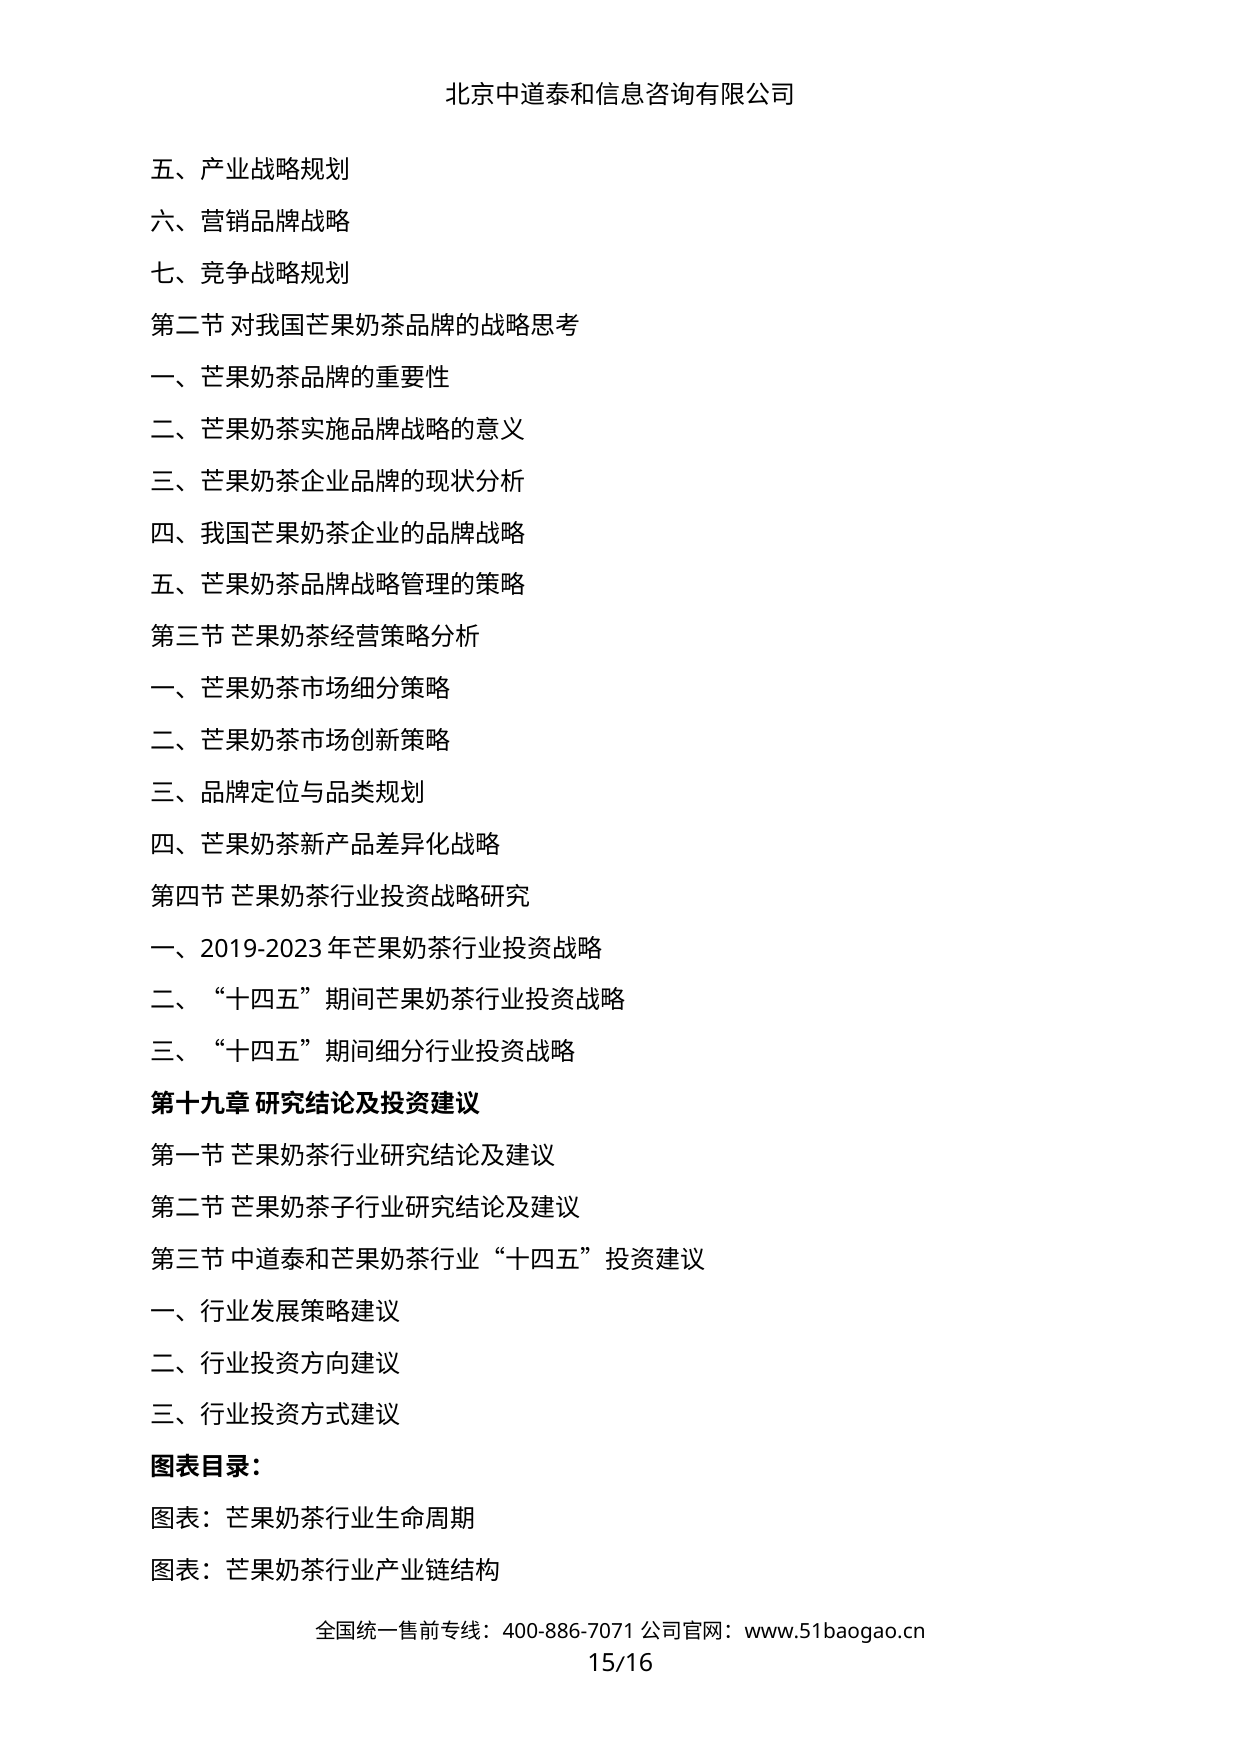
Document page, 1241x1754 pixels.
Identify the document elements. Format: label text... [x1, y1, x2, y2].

text 一、芒果奶茶品牌的重要性 [150, 357, 1090, 394]
text 第三节 中道泰和芒果奶茶行业“十四五”投资建议 [150, 1239, 1090, 1276]
text 七、竞争战略规划 [150, 254, 1090, 290]
text 二、芒果奶茶市场创新策略 [150, 721, 1090, 757]
text 第二节 对我国芒果奶茶品牌的战略思考 [150, 306, 1090, 342]
text 一、2019-2023年芒果奶茶行业投资战略 [150, 928, 1090, 964]
text 六、营销品牌战略 [150, 202, 1090, 238]
text 二、“十四五”期间芒果奶茶行业投资战略 [150, 980, 1090, 1016]
text 一、行业发展策略建议 [150, 1291, 1090, 1327]
text 三、品牌定位与品类规划 [150, 772, 1090, 809]
text 图表：芒果奶茶行业生命周期 [150, 1499, 1090, 1535]
text 第二节 芒果奶茶子行业研究结论及建议 [150, 1187, 1090, 1224]
text 二、芒果奶茶实施品牌战略的意义 [150, 409, 1090, 446]
text 图表：芒果奶茶行业产业链结构 [150, 1551, 1090, 1587]
text 四、芒果奶茶新产品差异化战略 [150, 824, 1090, 861]
text 三、“十四五”期间细分行业投资战略 [150, 1032, 1090, 1068]
text 第一节 芒果奶茶行业研究结论及建议 [150, 1136, 1090, 1172]
text 第三节 芒果奶茶经营策略分析 [150, 617, 1090, 653]
text 四、我国芒果奶茶企业的品牌战略 [150, 513, 1090, 549]
text 五、芒果奶茶品牌战略管理的策略 [150, 565, 1090, 601]
text 一、芒果奶茶市场细分策略 [150, 669, 1090, 705]
text 三、行业投资方式建议 [150, 1395, 1090, 1431]
text 第十九章 研究结论及投资建议 [150, 1084, 1090, 1120]
text 三、芒果奶茶企业品牌的现状分析 [150, 461, 1090, 497]
text 第四节 芒果奶茶行业投资战略研究 [150, 876, 1090, 912]
text 二、行业投资方向建议 [150, 1343, 1090, 1379]
text 五、产业战略规划 [150, 150, 1090, 186]
text 图表目录： [150, 1447, 1090, 1483]
